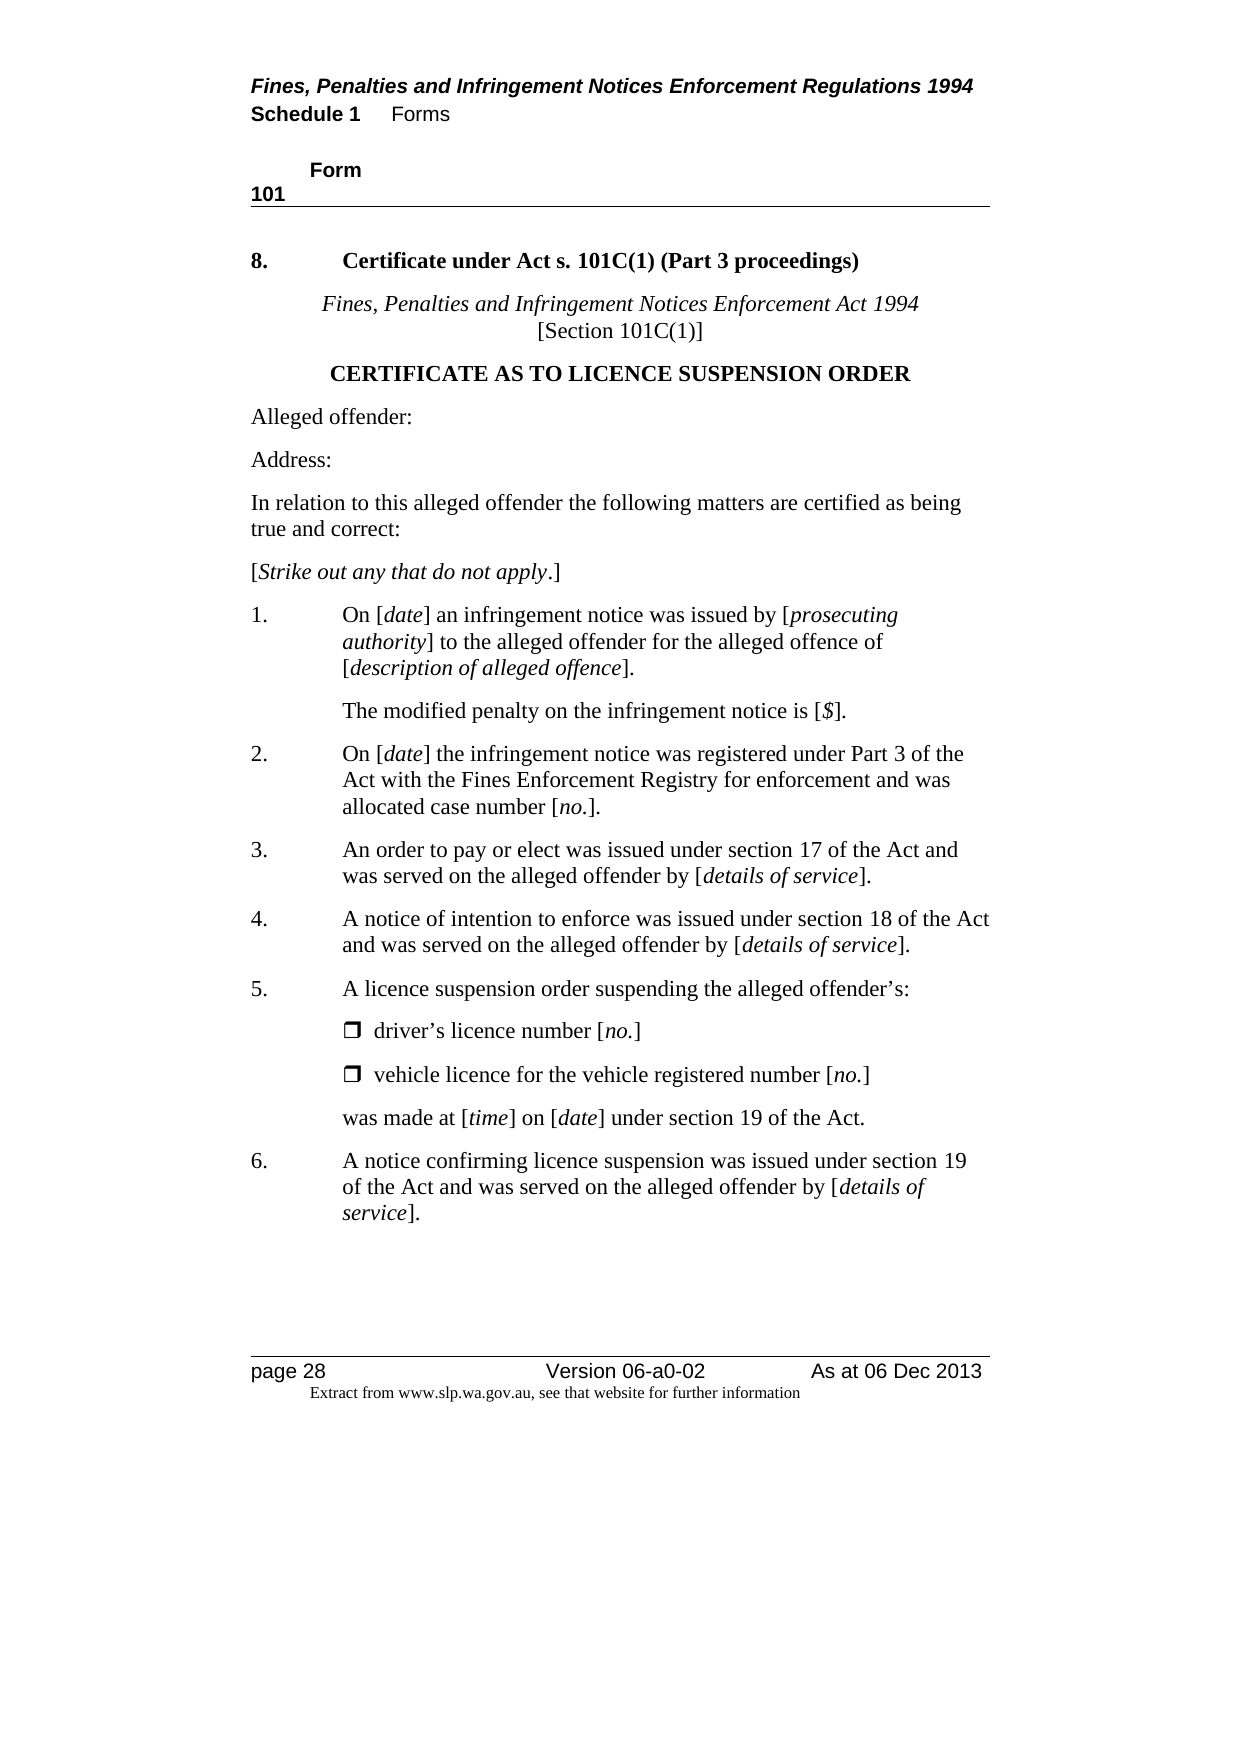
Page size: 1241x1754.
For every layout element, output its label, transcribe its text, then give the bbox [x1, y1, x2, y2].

text [Strike out any that do not apply.] [251, 558, 990, 585]
text The modified penalty on the infringement notice is [$]. [251, 697, 990, 723]
text Fines, Penalties and Infringement Notices Enforcement Act 1994 [251, 291, 990, 317]
subtitle 8. Certificate under Act s. 101C(1) (Part 3 proceedings) [251, 247, 990, 274]
text Address: [251, 446, 990, 472]
text 4. A notice of intention to enforce was issued under section 18 of the Act and was served on the alleged offender by [details of service]. [251, 905, 990, 958]
text 3. An order to pay or elect was issued under section 17 of the Act and was served on the alleged offender by [details of service]. [251, 836, 990, 888]
text driver’s licence number [no.] [251, 1018, 990, 1044]
text [Section 101C(1)] [251, 317, 990, 343]
text was made at [time] on [date] under section 19 of the Act. [251, 1104, 990, 1130]
text Alleged offender: [251, 403, 990, 429]
subtitle CERTIFICATE AS TO LICENCE SUSPENSION ORDER [251, 360, 990, 386]
text 5. A licence suspension order suspending the alleged offender’s: [251, 974, 990, 1001]
text vehicle licence for the vehicle registered number [no.] [251, 1061, 990, 1087]
text 6. A notice confirming licence suspension was issued under section 19 of the Act and was served on the alleged offender by [details of service]. [251, 1147, 990, 1226]
text In relation to this alleged offender the following matters are certified as being true and correct: [251, 489, 990, 542]
text 2. On [date] the infringement notice was registered under Part 3 of the Act with the Fines Enforcement Registry for enforcement and was allocated case number [no.]. [251, 740, 990, 819]
text 1. On [date] an infringement notice was issued by [prosecuting authority] to the alleged offender for the alleged offence of [description of alleged offence]. [251, 601, 990, 680]
